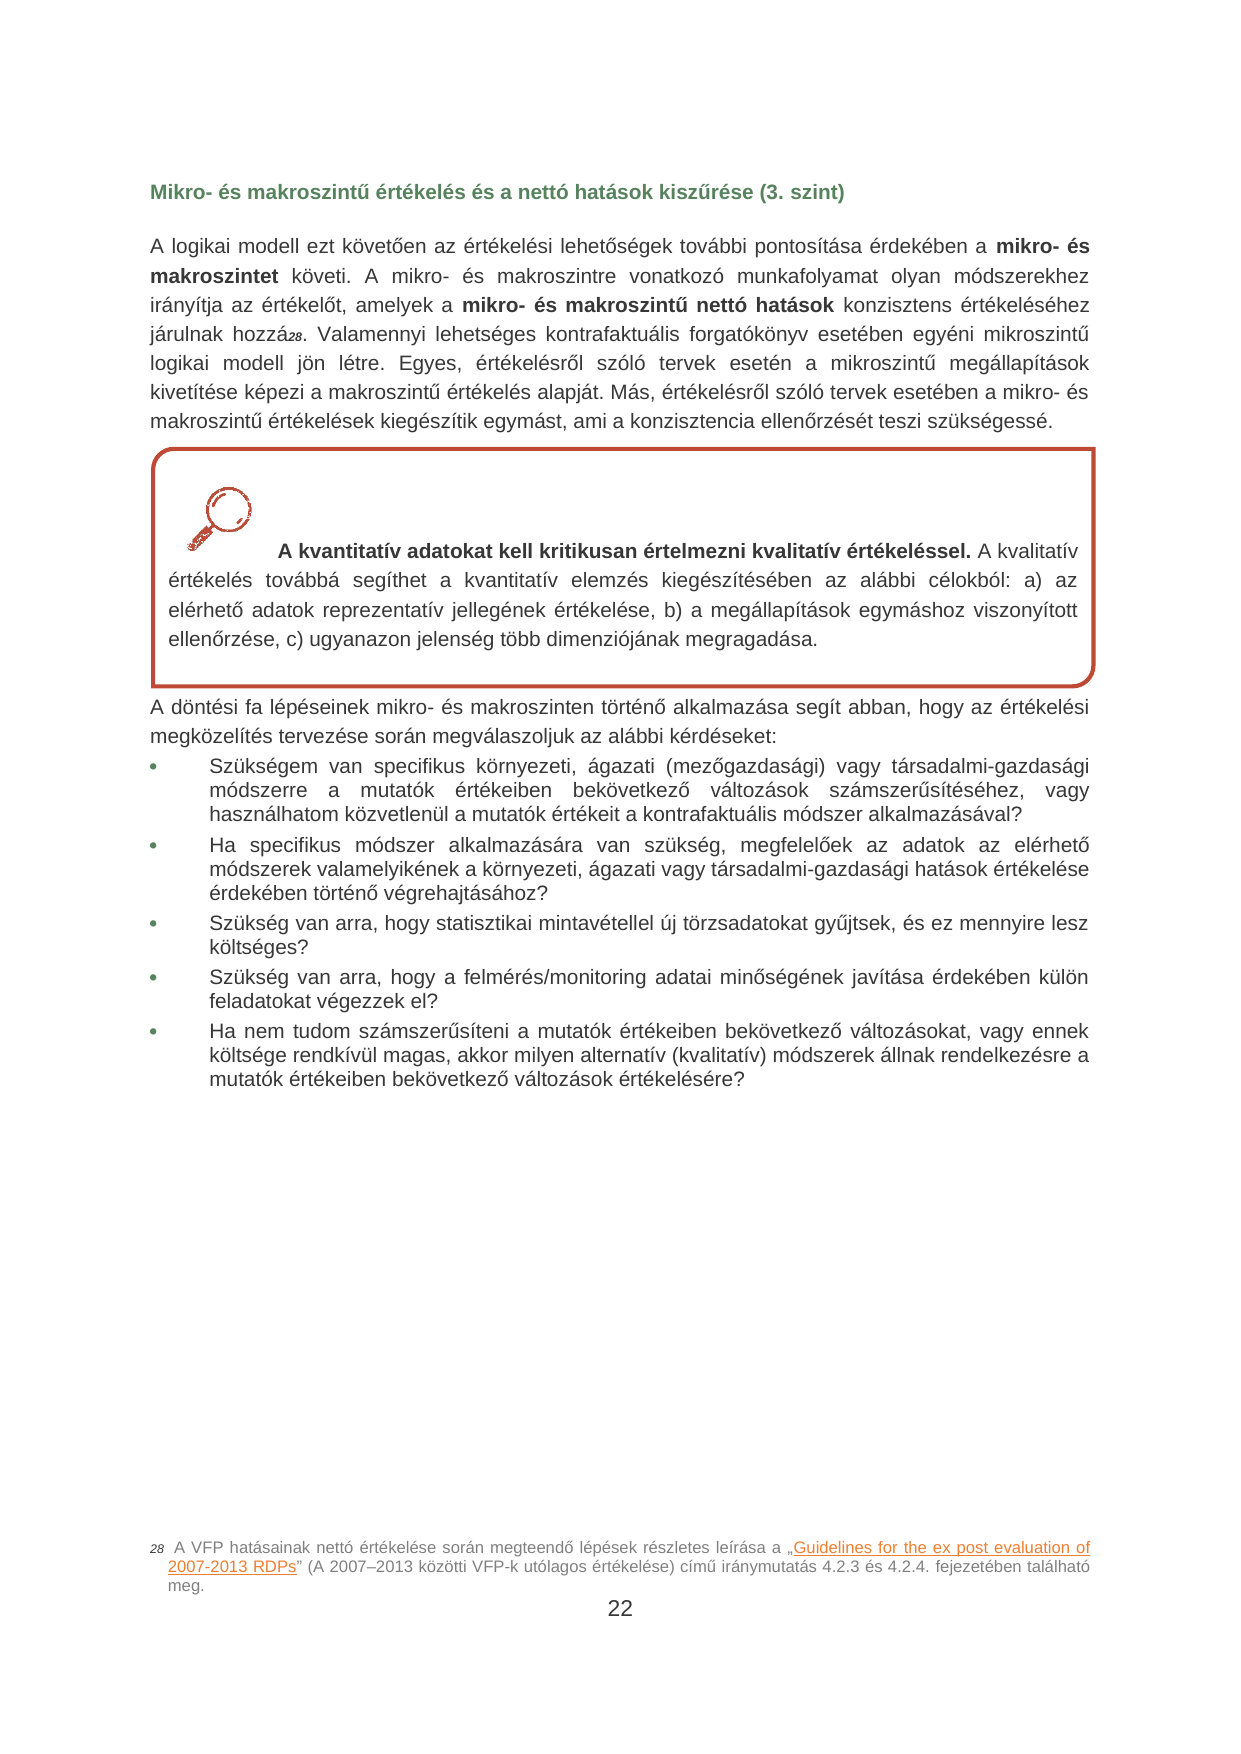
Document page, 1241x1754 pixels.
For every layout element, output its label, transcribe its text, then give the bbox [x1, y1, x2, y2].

list Szükségem van specifikus környezeti, ágazati (mezőgazdasági) vagy társadalmi-gazdasági módszerre a mutatók értékeiben bekövetkező változások számszerűsítéséhez, vagy használhatom közvetlenül a mutatók értékeit a kontrafaktuális módszer alkalmazásával? [150, 754, 1090, 826]
list Szükség van arra, hogy statisztikai mintavétellel új törzsadatokat gyűjtsek, és ez mennyire lesz költséges? [150, 911, 1090, 958]
picture [168, 478, 278, 559]
subtitle Mikro- és makroszintű értékelés és a nettó hatások kiszűrése (3. szint) [150, 175, 1090, 204]
list Ha nem tudom számszerűsíteni a mutatók értékeiben bekövetkező változásokat, vagy ennek költsége rendkívül magas, akkor milyen alternatív (kvalitatív) módszerek állnak rendelkezésre a mutatók értékeiben bekövetkező változások értékelésére? [150, 1019, 1090, 1091]
text A logikai modell ezt követően az értékelési lehetőségek további pontosítása érdekében a mikro- és makroszintet követi. A mikro- és makroszintre vonatkozó munkafolyamat olyan módszerekhez irányítja az értékelőt, amelyek a mikro- és makroszintű nettó hatások konzisztens értékeléséhez járulnak hozzá. Valamennyi lehetséges kontrafaktuális forgatókönyv esetében egyéni mikroszintű logikai modell jön létre. Egyes, értékelésről szóló tervek esetén a mikroszintű megállapítások kivetítése képezi a makroszintű értékelés alapját. Más, értékelésről szóló tervek esetében a mikro- és makroszintű értékelések kiegészítik egymást, ami a konzisztencia ellenőrzését teszi szükségessé. [150, 229, 1090, 433]
list Ha specifikus módszer alkalmazására van szükség, megfelelőek az adatok az elérhető módszerek valamelyikének a környezeti, ágazati vagy társadalmi-gazdasági hatások értékelése érdekében történő végrehajtásához? [150, 832, 1090, 904]
list Szükség van arra, hogy a felmérés/monitoring adatai minőségének javítása érdekében külön feladatokat végezzek el? [150, 965, 1090, 1013]
text A döntési fa lépéseinek mikro- és makroszinten történő alkalmazása segít abban, hogy az értékelési megközelítés tervezése során megválaszoljuk az alábbi kérdéseket: [150, 690, 1090, 748]
